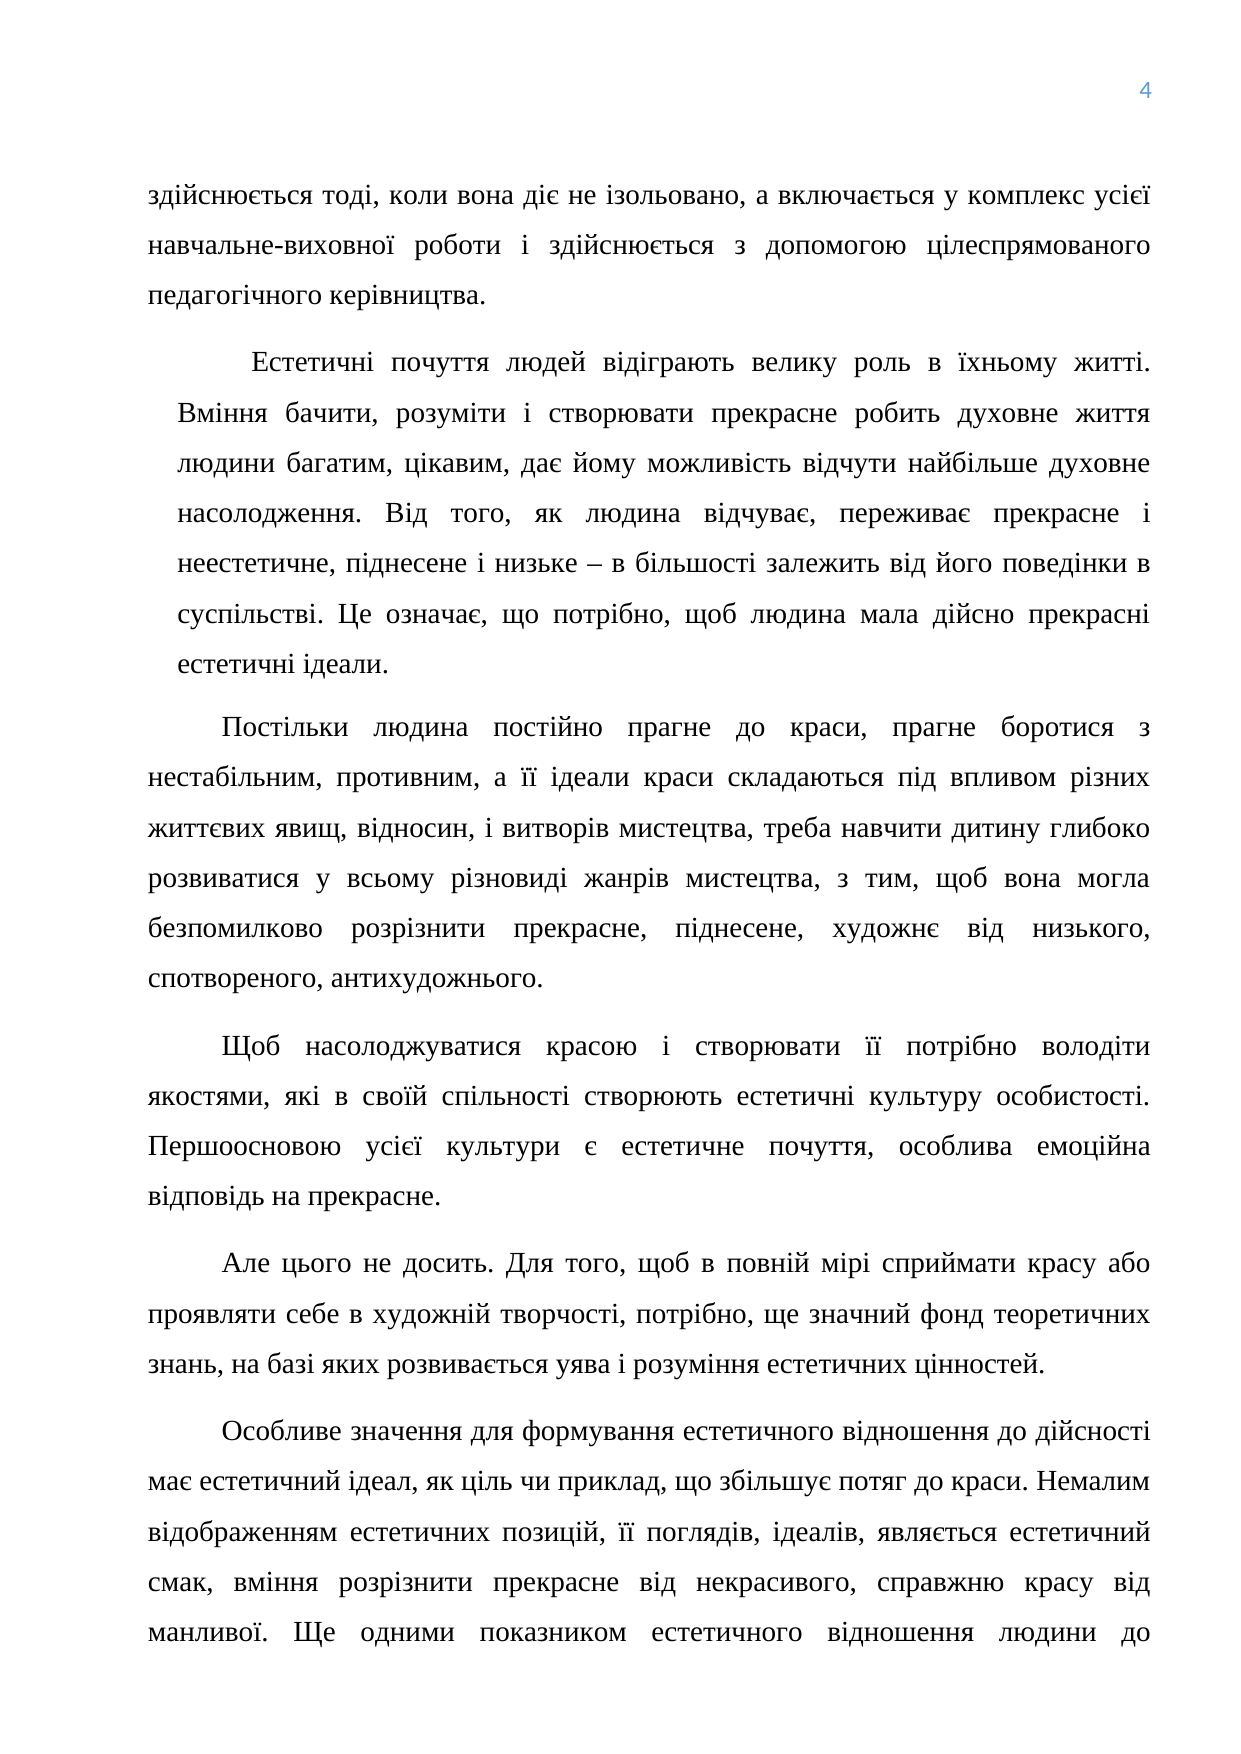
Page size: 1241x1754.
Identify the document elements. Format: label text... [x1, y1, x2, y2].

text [148, 1413, 1152, 1648]
text Постільки людина постійно прагне до краси, прагне боротися з нестабільним, противним, а її ідеали краси складаються під впливом різних життєвих явищ, відносин, і витворів мистецтва, треба навчити дитину глибоко розвиватися у всьому різновиді жанрів мистецтва, з тим, щоб вона могла безпомилково розрізнити прекрасне, піднесене, художнє від низького, спотвореного, антихудожнього. [148, 709, 1152, 994]
text Але цього не досить. Для того, щоб в повній мірі сприймати красу або проявляти себе в художній творчості, потрібно, ще значний фонд теоретичних знань, на базі яких розвивається уява і розуміння естетичних цінностей. [148, 1246, 1152, 1380]
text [148, 177, 1152, 311]
text Щоб насолоджуватися красою і створювати її потрібно володіти якостями, які в своїй спільності створюють естетичні культуру особистості. Першоосновою усієї культури є естетичне почуття, особлива емоційна відповідь на прекрасне. [148, 1028, 1152, 1212]
text Естетичні почуття людей відіграють велику роль в їхньому житті. Вміння бачити, розуміти і створювати прекрасне робить духовне життя людини багатим, цікавим, дає йому можливість відчути найбільше духовне насолодження. Від того, як людина відчуває, переживає прекрасне і неестетичне, піднесене і низьке – в більшості залежить від його поведінки в суспільстві. Це означає, що потрібно, щоб людина мала дійсно прекрасні естетичні ідеали. [177, 344, 1152, 680]
